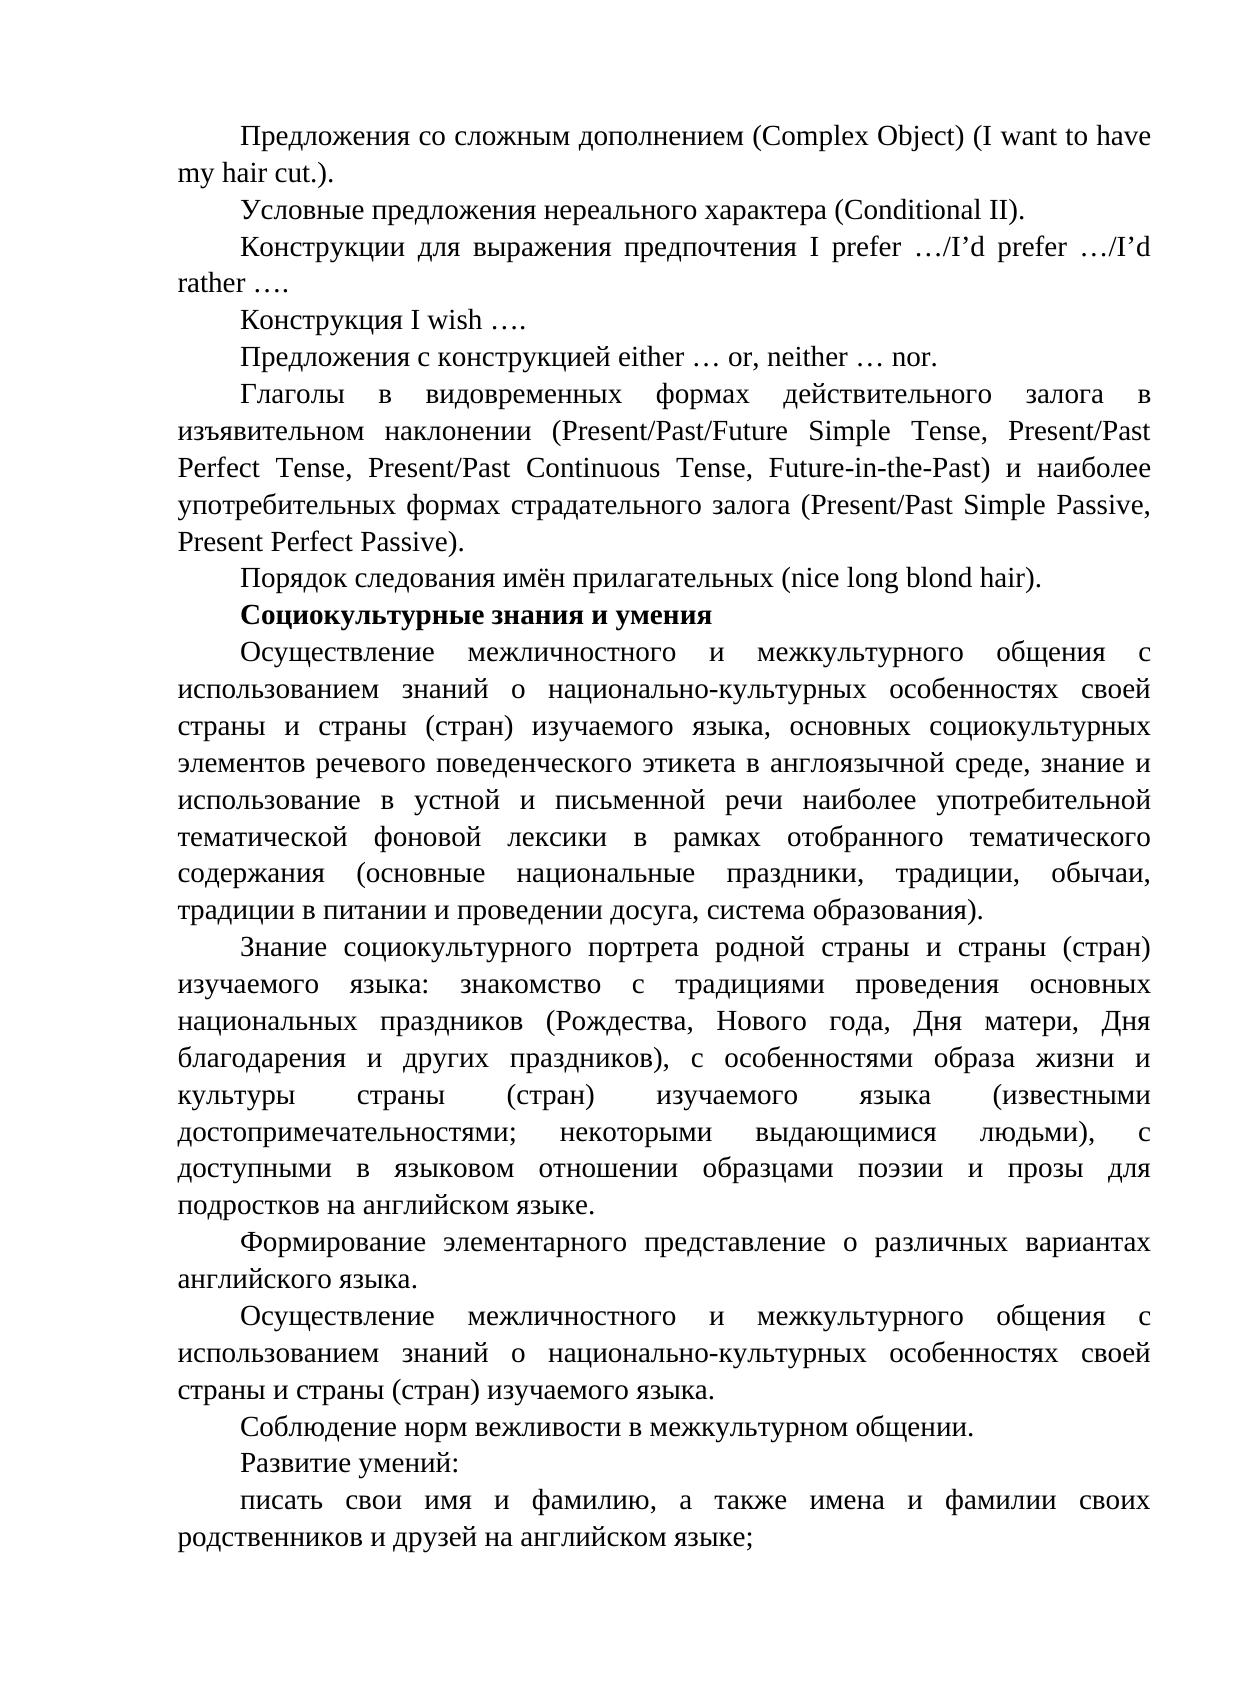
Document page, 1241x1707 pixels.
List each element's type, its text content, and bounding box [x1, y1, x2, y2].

text Знание социокультурного портрета родной страны и страны (стран) изучаемого языка: знакомство с традициями проведения основных национальных праздников (Рождества, Нового года, Дня матери, Дня благодарения и других праздников), с особенностями образа жизни и культуры страны (стран) изучаемого языка (известными достопримечательностями; некоторыми выдающимися людьми), с доступными в языковом отношении образцами поэзии и прозы для подростков на английском языке. [177, 929, 1152, 1221]
text Порядок следования имён прилагательных (nice long blond hair). [177, 561, 1152, 594]
text Предложения со сложным дополнением (Complex Object) (I want to have my hair cut.). [177, 118, 1152, 188]
text Осуществление межличностного и межкультурного общения с использованием знаний о национально-культурных особенностях своей страны и страны (стран) изучаемого языка, основных социокультурных элементов речевого поведенческого этикета в англоязычной среде, знание и использование в устной и письменной речи наиболее употребительной тематической фоновой лексики в рамках отобранного тематического содержания (основные национальные праздники, традиции, обычаи, традиции в питании и проведении досуга, система образования). [177, 634, 1152, 926]
text Конструкция I wish …. [177, 302, 1152, 336]
text Соблюдение норм вежливости в межкультурном общении. [177, 1409, 1152, 1442]
text Конструкции для выражения предпочтения I prefer …/I’d prefer …/I’d rather …. [177, 229, 1152, 299]
text Развитие умений: [177, 1446, 1152, 1479]
text Условные предложения нереального характера (Conditional II). [177, 192, 1152, 225]
text Социокультурные знания и умения [177, 597, 1152, 631]
text писать свои имя и фамилию, а также имена и фамилии своих родственников и друзей на английском языке; [177, 1482, 1152, 1553]
text Формирование элементарного представление о различных вариантах английского языка. [177, 1224, 1152, 1295]
text Предложения с конструкцией either … or, neither … nor. [177, 339, 1152, 373]
text Глаголы в видовременных формах действительного залога в изъявительном наклонении (Present/Past/Future Simple Tense, Present/Past Perfect Tense, Present/Past Continuous Tense, Future-in-the-Past) и наиболее употребительных формах страдательного залога (Present/Past Simple Passive, Present Perfect Passive). [177, 376, 1152, 557]
text Осуществление межличностного и межкультурного общения с использованием знаний о национально-культурных особенностях своей страны и страны (стран) изучаемого языка. [177, 1298, 1152, 1405]
